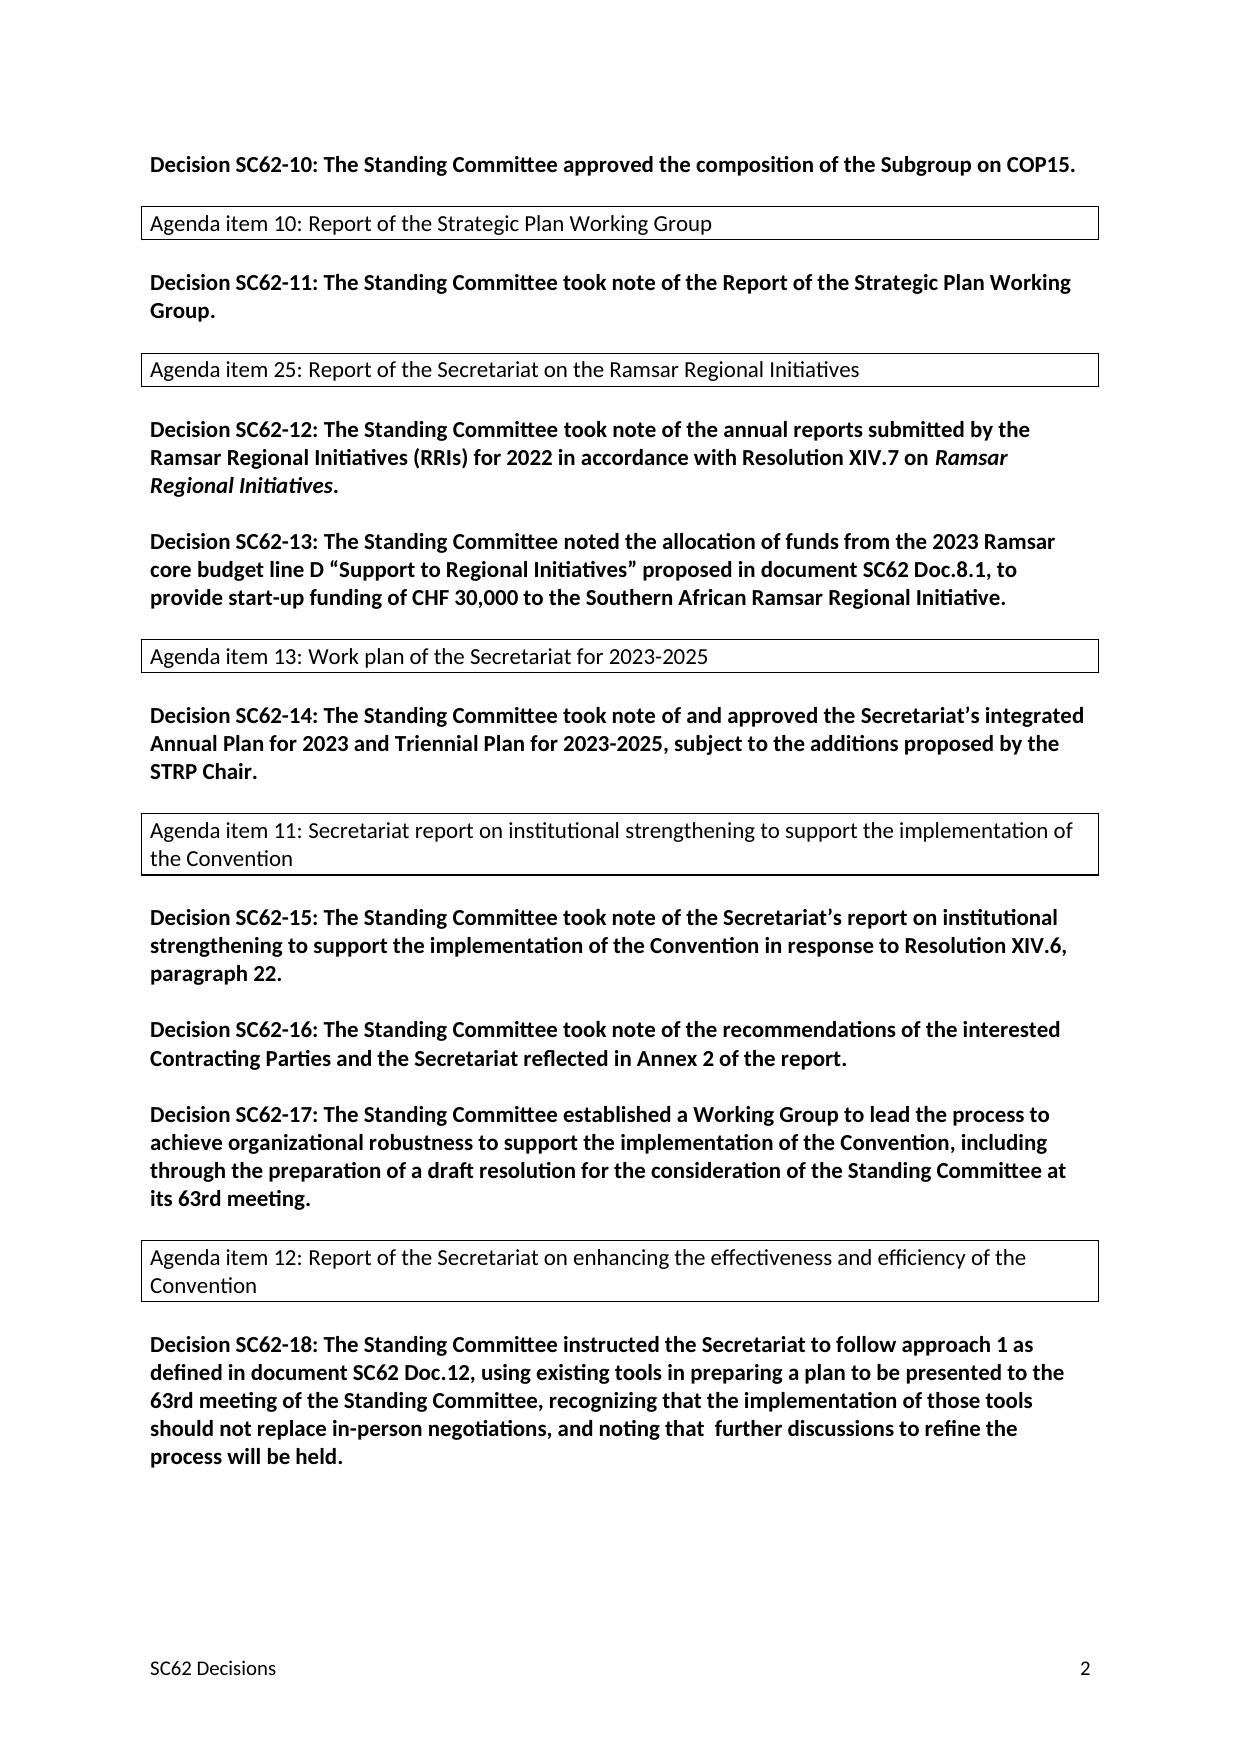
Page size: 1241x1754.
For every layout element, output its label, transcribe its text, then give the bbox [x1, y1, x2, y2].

list Decision SC62-13: The Standing Committee noted the allocation of funds from the 2023 Ramsar core budget line D “Support to Regional Initiatives” proposed in document SC62 Doc.8.1, to provide start-up funding of CHF 30,000 to the Southern African Ramsar Regional Initiative. [150, 527, 1090, 611]
text Decision SC62-10: The Standing Committee approved the composition of the Subgroup on COP15. [150, 150, 1090, 178]
text Decision SC62-15: The Standing Committee took note of the Secretariat’s report on institutional strengthening to support the implementation of the Convention in response to Resolution XIV.6, paragraph 22. [150, 903, 1090, 988]
text Agenda item 10: Report of the Strategic Plan Working Group [142, 207, 1098, 239]
text Agenda item 13: Work plan of the Secretariat for 2023-2025 [142, 640, 1098, 672]
text Decision SC62-18: The Standing Committee instructed the Secretariat to follow approach 1 as defined in document SC62 Doc.12, using existing tools in preparing a plan to be presented to the 63rd meeting of the Standing Committee, recognizing that the implementation of those tools should not replace in-person negotiations, and noting that further discussions to refine the process will be held. [150, 1330, 1090, 1470]
text Agenda item 12: Report of the Secretariat on enhancing the effectiveness and efficiency of the Convention [142, 1241, 1098, 1301]
text Agenda item 11: Secretariat report on institutional strengthening to support the implementation of the Convention [142, 814, 1098, 874]
text Decision SC62-11: The Standing Committee took note of the Report of the Strategic Plan Working Group. [150, 268, 1090, 324]
text Decision SC62-14: The Standing Committee took note of and approved the Secretariat’s integrated Annual Plan for 2023 and Triennial Plan for 2023-2025, subject to the additions proposed by the STRP Chair. [150, 701, 1090, 785]
text Decision SC62-17: The Standing Committee established a Working Group to lead the process to achieve organizational robustness to support the implementation of the Convention, including through the preparation of a draft resolution for the consideration of the Standing Committee at its 63rd meeting. [150, 1100, 1090, 1212]
list Decision SC62-12: The Standing Committee took note of the annual reports submitted by the Ramsar Regional Initiatives (RRIs) for 2022 in accordance with Resolution XIV.7 on Ramsar Regional Initiatives. [150, 415, 1090, 499]
text Decision SC62-16: The Standing Committee took note of the recommendations of the interested Contracting Parties and the Secretariat reflected in Annex 2 of the report. [150, 1016, 1090, 1072]
text Agenda item 25: Report of the Secretariat on the Ramsar Regional Initiatives [142, 354, 1098, 386]
